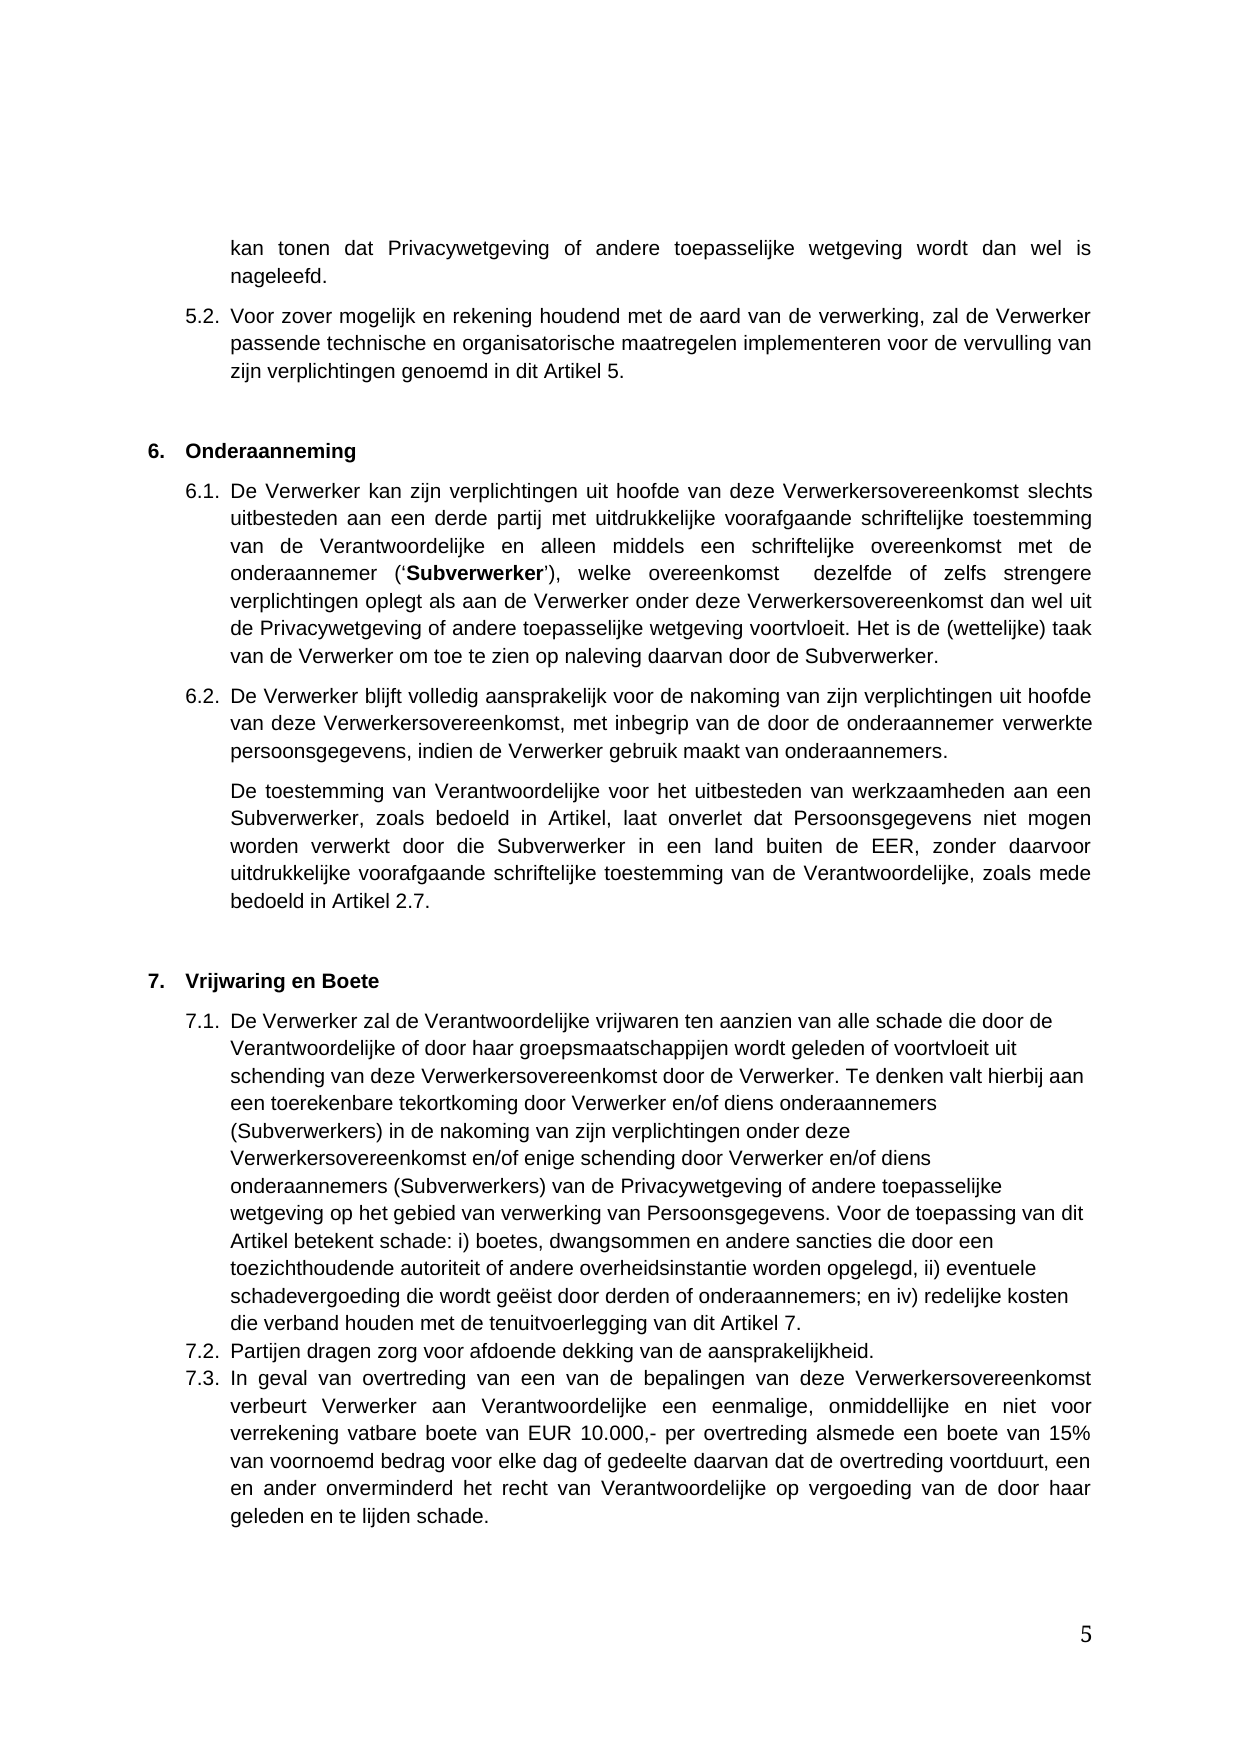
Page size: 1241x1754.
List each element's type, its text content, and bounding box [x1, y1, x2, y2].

list De Verwerker blijft volledig aansprakelijk voor de nakoming van zijn verplichtingen uit hoofde van deze Verwerkersovereenkomst, met inbegrip van de door de onderaannemer verwerkte persoonsgegevens, indien de Verwerker gebruik maakt van onderaannemers. [185, 684, 1092, 763]
list De Verwerker zal de Verantwoordelijke vrijwaren ten aanzien van alle schade die door de Verantwoordelijke of door haar groepsmaatschappijen wordt geleden of voortvloeit uit schending van deze Verwerkersovereenkomst door de Verwerker. Te denken valt hierbij aan een toerekenbare tekortkoming door Verwerker en/of diens onderaannemers (Subverwerkers) in de nakoming van zijn verplichtingen onder deze Verwerkersovereenkomst en/of enige schending door Verwerker en/of diens onderaannemers (Subverwerkers) van de Privacywetgeving of andere toepasselijke wetgeving op het gebied van verwerking van Persoonsgegevens. Voor de toepassing van dit Artikel betekent schade: i) boetes, dwangsommen en andere sancties die door een toezichthoudende autoriteit of andere overheidsinstantie worden opgelegd, ii) eventuele schadevergoeding die wordt geëist door derden of onderaannemers; en iv) redelijke kosten die verband houden met de tenuitvoerlegging van dit Artikel 7. [185, 1009, 1092, 1335]
list Voor zover mogelijk en rekening houdend met de aard van de verwerking, zal de Verwerker passende technische en organisatorische maatregelen implementeren voor de vervulling van zijn verplichtingen genoemd in dit Artikel 5. [185, 304, 1092, 383]
list De Verwerker kan zijn verplichtingen uit hoofde van deze Verwerkersovereenkomst slechts uitbesteden aan een derde partij met uitdrukkelijke voorafgaande schriftelijke toestemming van de Verantwoordelijke en alleen middels een schriftelijke overeenkomst met de onderaannemer (‘Subverwerker’), welke overeenkomst dezelfde of zelfs strengere verplichtingen oplegt als aan de Verwerker onder deze Verwerkersovereenkomst dan wel uit de Privacywetgeving of andere toepasselijke wetgeving voortvloeit. Het is de (wettelijke) taak van de Verwerker om toe te zien op naleving daarvan door de Subverwerker. [185, 479, 1092, 668]
text De toestemming van Verantwoordelijke voor het uitbesteden van werkzaamheden aan een Subverwerker, zoals bedoeld in Artikel, laat onverlet dat Persoonsgegevens niet mogen worden verwerkt door die Subverwerker in een land buiten de EER, zonder daarvoor uitdrukkelijke voorafgaande schriftelijke toestemming van de Verantwoordelijke, zoals mede bedoeld in Artikel 2.7. [230, 779, 1092, 913]
list In geval van overtreding van een van de bepalingen van deze Verwerkersovereenkomst verbeurt Verwerker aan Verantwoordelijke een eenmalige, onmiddellijke en niet voor verrekening vatbare boete van EUR 10.000,- per overtreding alsmede een boete van 15% van voornoemd bedrag voor elke dag of gedeelte daarvan dat de overtreding voortduurt, een en ander onverminderd het recht van Verantwoordelijke op vergoeding van de door haar geleden en te lijden schade. [185, 1366, 1092, 1528]
list Onderaanneming [148, 439, 1092, 463]
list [185, 236, 1092, 288]
list Vrijwaring en Boete [148, 969, 1092, 993]
list Partijen dragen zorg voor afdoende dekking van de aansprakelijkheid. [185, 1339, 1092, 1363]
